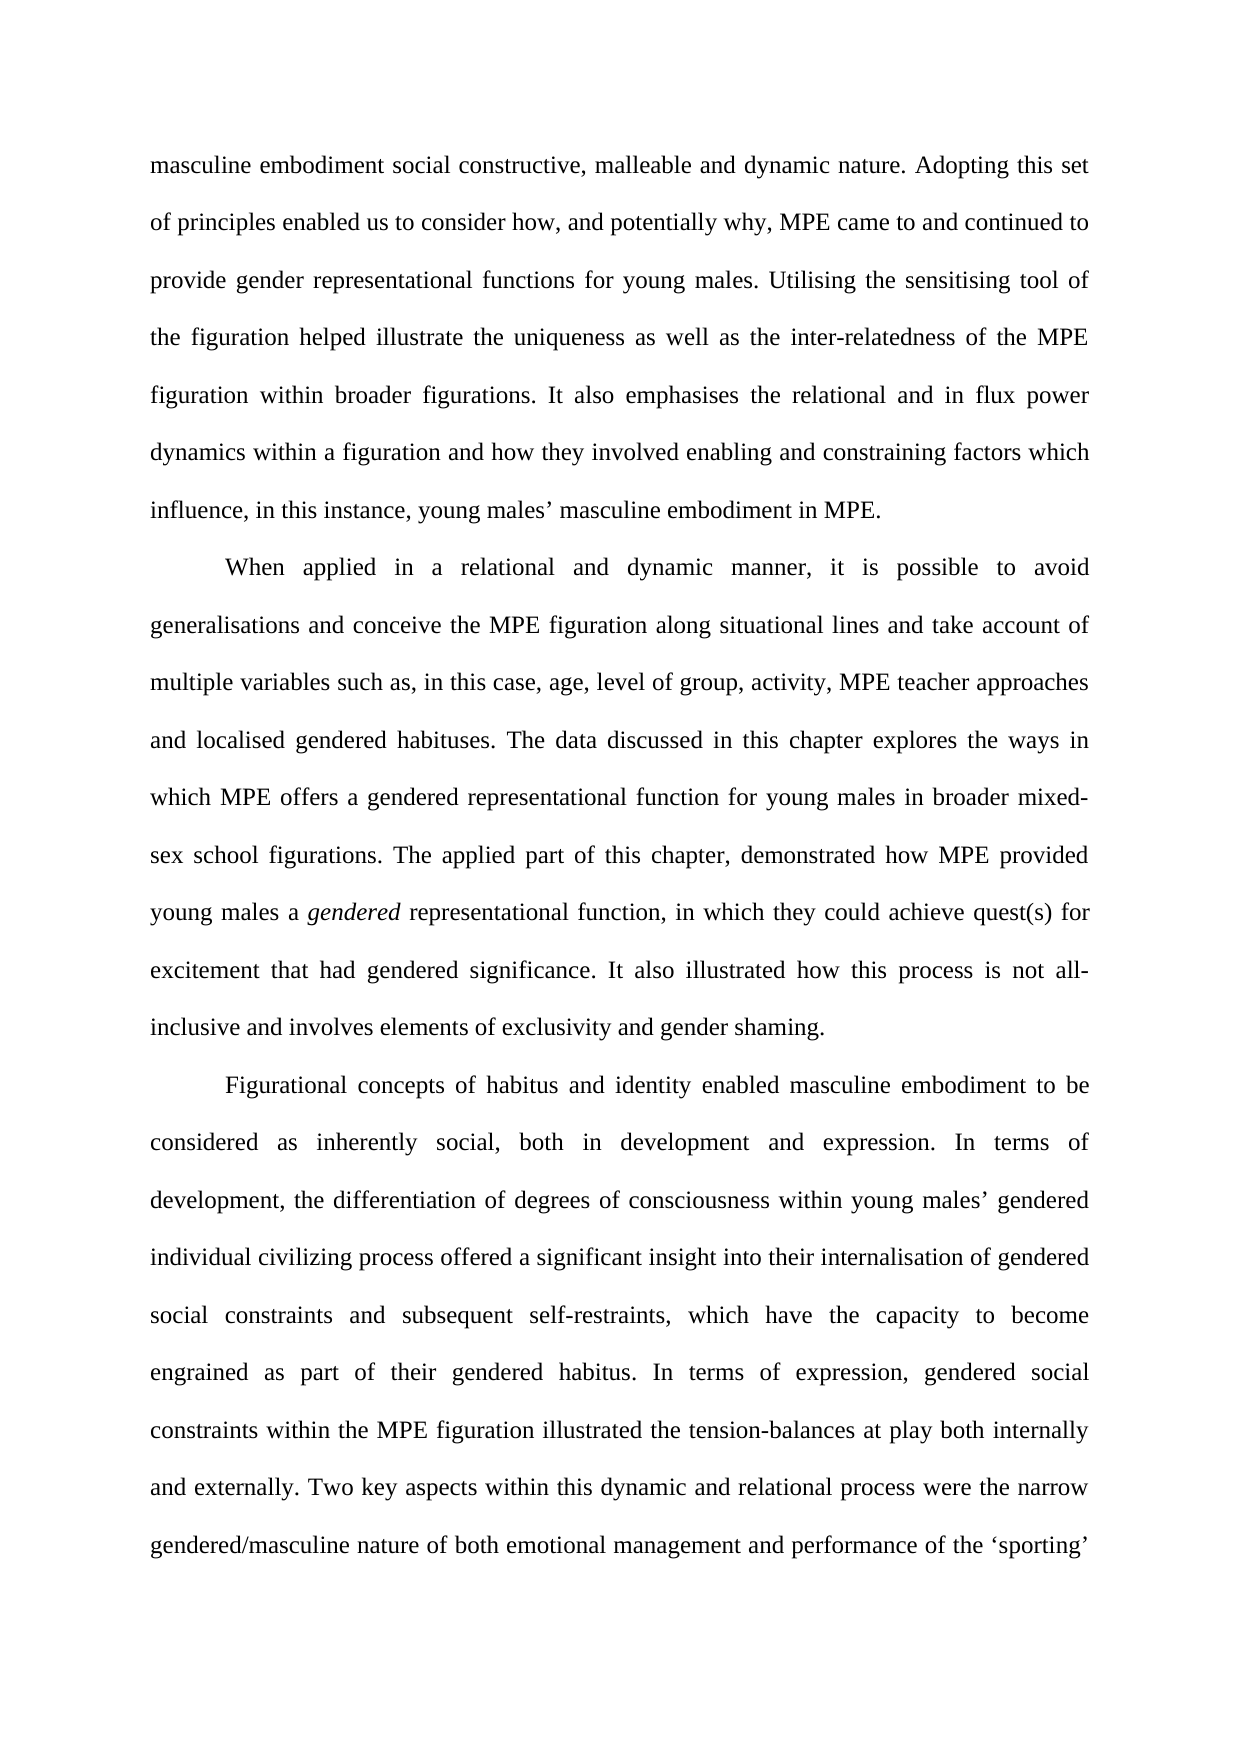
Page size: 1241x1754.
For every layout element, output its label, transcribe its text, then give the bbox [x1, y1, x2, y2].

text When applied in a relational and dynamic manner, it is possible to avoid generalisations and conceive the MPE figuration along situational lines and take account of multiple variables such as, in this case, age, level of group, activity, MPE teacher approaches and localised gendered habituses. The data discussed in this chapter explores the ways in which MPE offers a gendered representational function for young males in broader mixed-sex school figurations. The applied part of this chapter, demonstrated how MPE provided young males a gendered representational function, in which they could achieve quest(s) for excitement that had gendered significance. It also illustrated how this process is not all-inclusive and involves elements of exclusivity and gender shaming. [150, 552, 1090, 1041]
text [150, 150, 1090, 524]
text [150, 1070, 1090, 1559]
